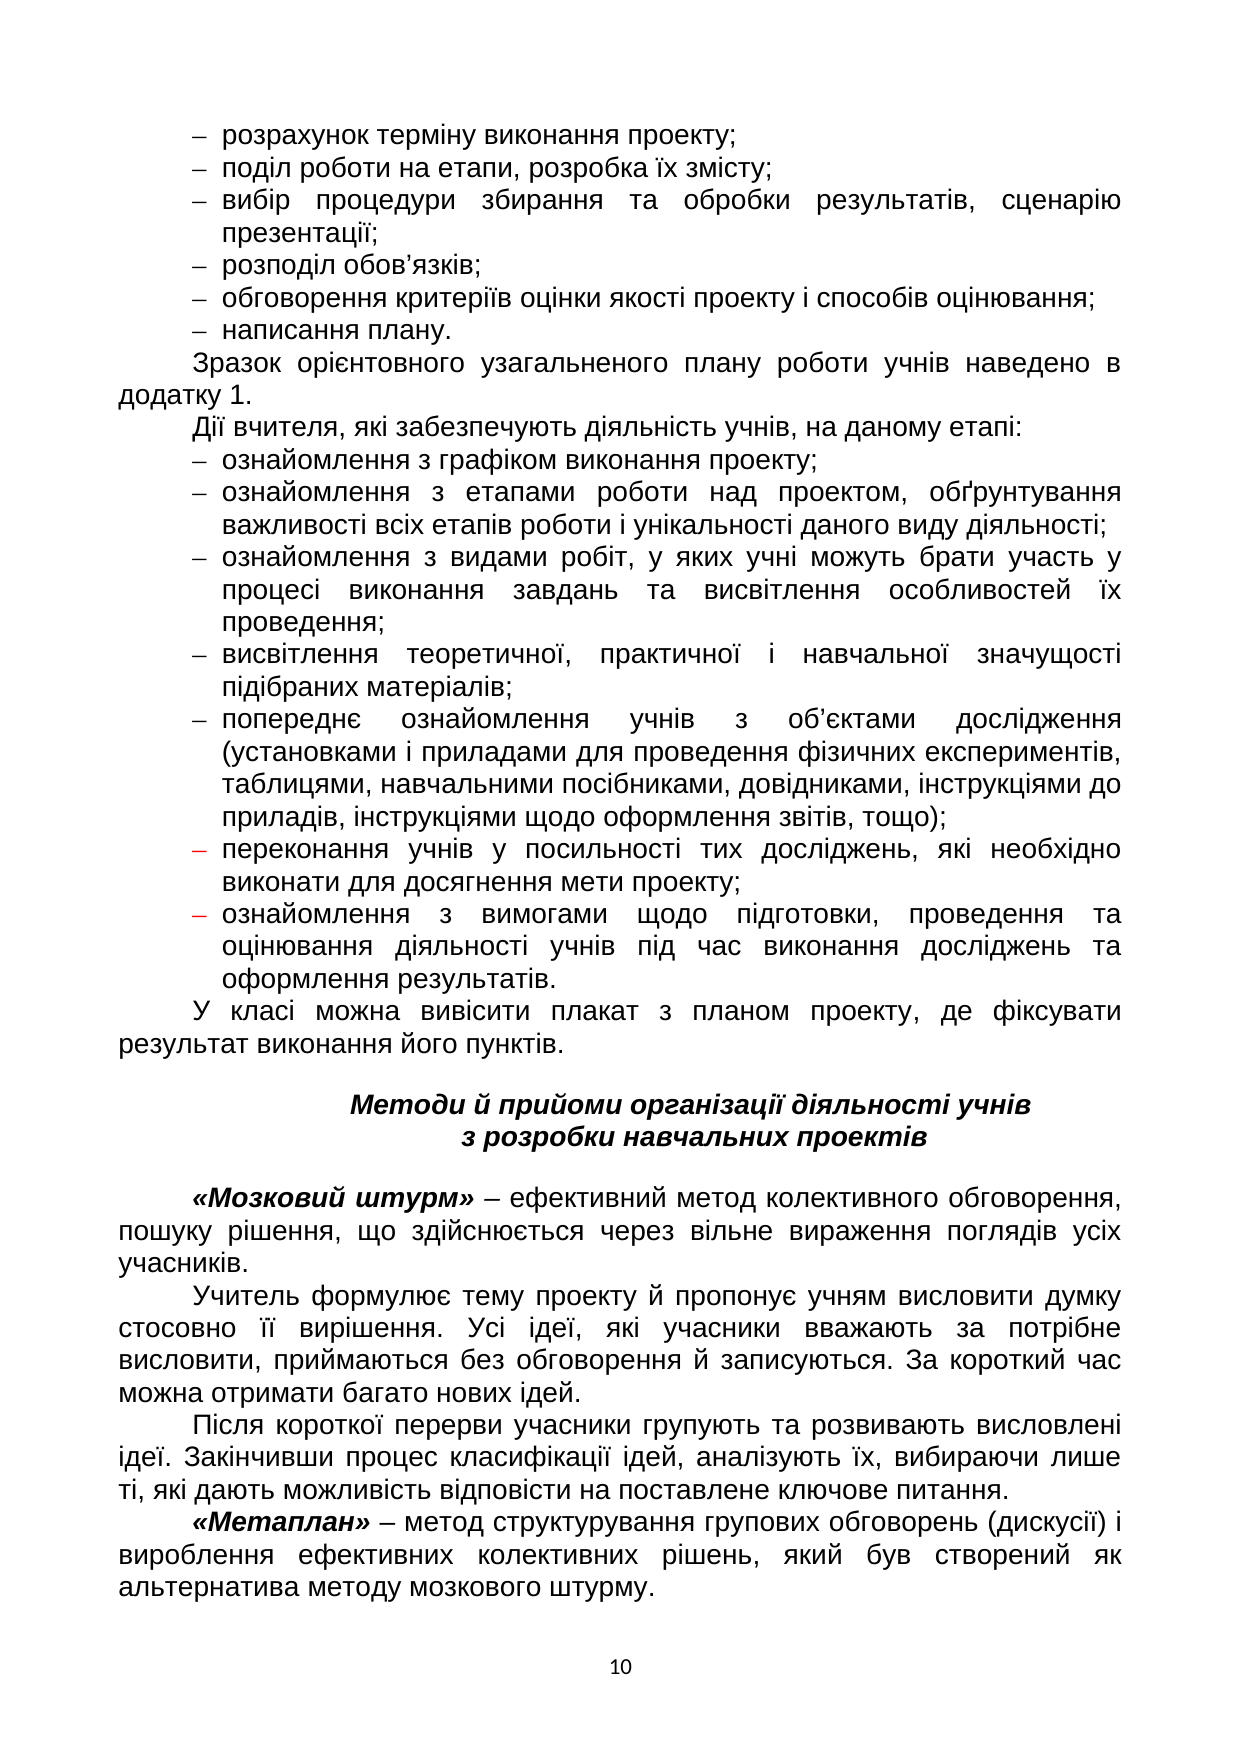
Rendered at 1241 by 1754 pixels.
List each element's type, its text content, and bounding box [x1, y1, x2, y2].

list розподіл обов’язків; [192, 248, 1122, 281]
list ознайомлення з графіком виконання проекту; [192, 443, 1122, 475]
list ознайомлення з етапами роботи над проектом, обґрунтування важливості всіх етапів роботи і унікальності даного виду діяльності; [192, 475, 1122, 540]
text У класі можна вивісити плакат з планом проекту, де фіксувати результат виконання його пунктів. [118, 994, 1122, 1059]
text «Мозковий штурм» – ефективний метод колективного обговорення, пошуку рішення, що здійснюється через вільне вираження поглядів усіх учасників. [118, 1181, 1122, 1278]
text «Метаплан» – метод структурування групових обговорень (дискусії) і вироблення ефективних колективних рішень, який був створений як альтернатива методу мозкового штурму. [118, 1505, 1122, 1602]
list вибір процедури збирання та обробки результатів, сценарію презентації; [192, 183, 1122, 248]
text Після короткої перерви учасники групують та розвивають висловлені ідеї. Закінчивши процес класифікації ідей, аналізують їх, вибираючи лише ті, які дають можливість відповісти на поставлене ключове питання. [118, 1408, 1122, 1505]
list ознайомлення з вимогами щодо підготовки, проведення та оцінювання діяльності учнів під час виконання досліджень та оформлення результатів. [192, 897, 1122, 994]
list поділ роботи на етапи, розробка їх змісту; [192, 151, 1122, 183]
list Методи й прийоми організації діяльності учнів з розробки навчальних проектів [267, 1088, 1122, 1152]
list Зразок орієнтовного узагальненого плану роботи учнів наведено в додатку 1. [118, 346, 1122, 410]
list ознайомлення з видами робіт, у яких учні можуть брати участь у процесі виконання завдань та висвітлення особливостей їх проведення; [192, 540, 1122, 637]
list попереднє ознайомлення учнів з об’єктами дослідження (установками і приладами для проведення фізичних експериментів, таблицями, навчальними посібниками, довідниками, інструкціями до приладів, інструкціями щодо оформлення звітів, тощо); [192, 702, 1122, 832]
list висвітлення теоретичної, практичної і навчальної значущості підібраних матеріалів; [192, 637, 1122, 702]
list переконання учнів у посильності тих досліджень, які необхідно виконати для досягнення мети проекту; [192, 832, 1122, 897]
text Учитель формулює тему проекту й пропонує учням висловити думку стосовно її вирішення. Усі ідеї, які учасники вважають за потрібне висловити, приймаються без обговорення й записуються. За короткий час можна отримати багато нових ідей. [118, 1278, 1122, 1408]
list написання плану. [192, 313, 1122, 346]
text Дії вчителя, які забезпечують діяльність учнів, на даному етапі: [118, 410, 1122, 443]
list обговорення критеріїв оцінки якості проекту і способів оцінювання; [192, 281, 1122, 313]
list розрахунок терміну виконання проекту; [192, 118, 1122, 151]
